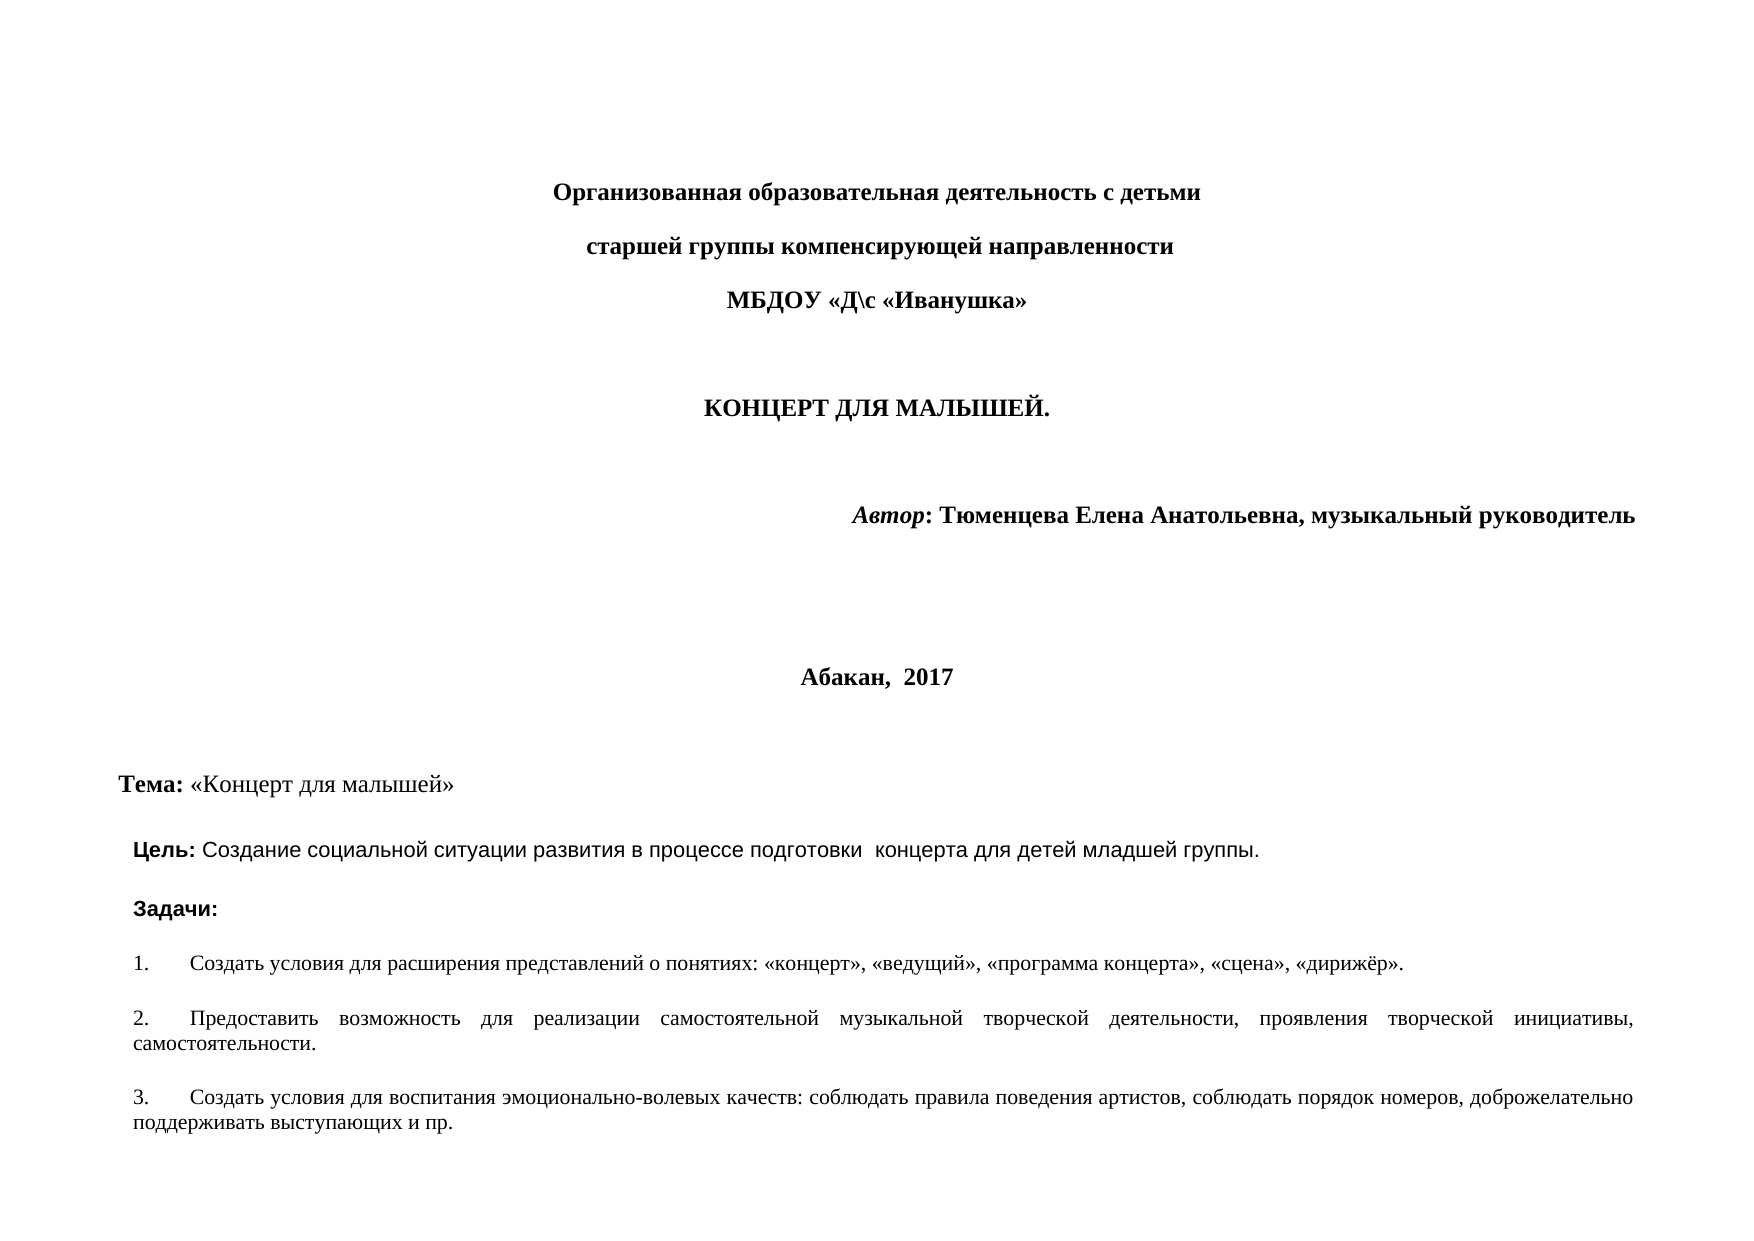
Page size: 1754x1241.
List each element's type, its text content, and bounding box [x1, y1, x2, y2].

text Автор: Тюменцева Елена Анатольевна, музыкальный руководитель [118, 500, 1636, 529]
text Абакан, 2017 [118, 662, 1636, 691]
text 1. Создать условия для расширения представлений о понятиях: «концерт», «ведущий», «программа концерта», «сцена», «дирижёр». [133, 950, 1636, 975]
text старшей группы компенсирующей направленности [118, 231, 1636, 260]
text Задачи: [133, 891, 1636, 921]
text МБДОУ «Д\с «Иванушка» [118, 285, 1636, 314]
text 3. Создать условия для воспитания эмоционально-волевых качеств: соблюдать правила поведения артистов, соблюдать порядок номеров, доброжелательно поддерживать выступающих и пр. [133, 1084, 1636, 1134]
text Тема: «Концерт для малышей» [118, 769, 1636, 798]
text КОНЦЕРТ ДЛЯ МАЛЫШЕЙ. [118, 393, 1636, 421]
text Цель: Создание социальной ситуации развития в процессе подготовки концерта для детей младшей группы. [133, 832, 1636, 862]
text Организованная образовательная деятельность с детьми [118, 177, 1636, 206]
text 2. Предоставить возможность для реализации самостоятельной музыкальной творческой деятельности, проявления творческой инициативы, самостоятельности. [133, 1004, 1636, 1055]
